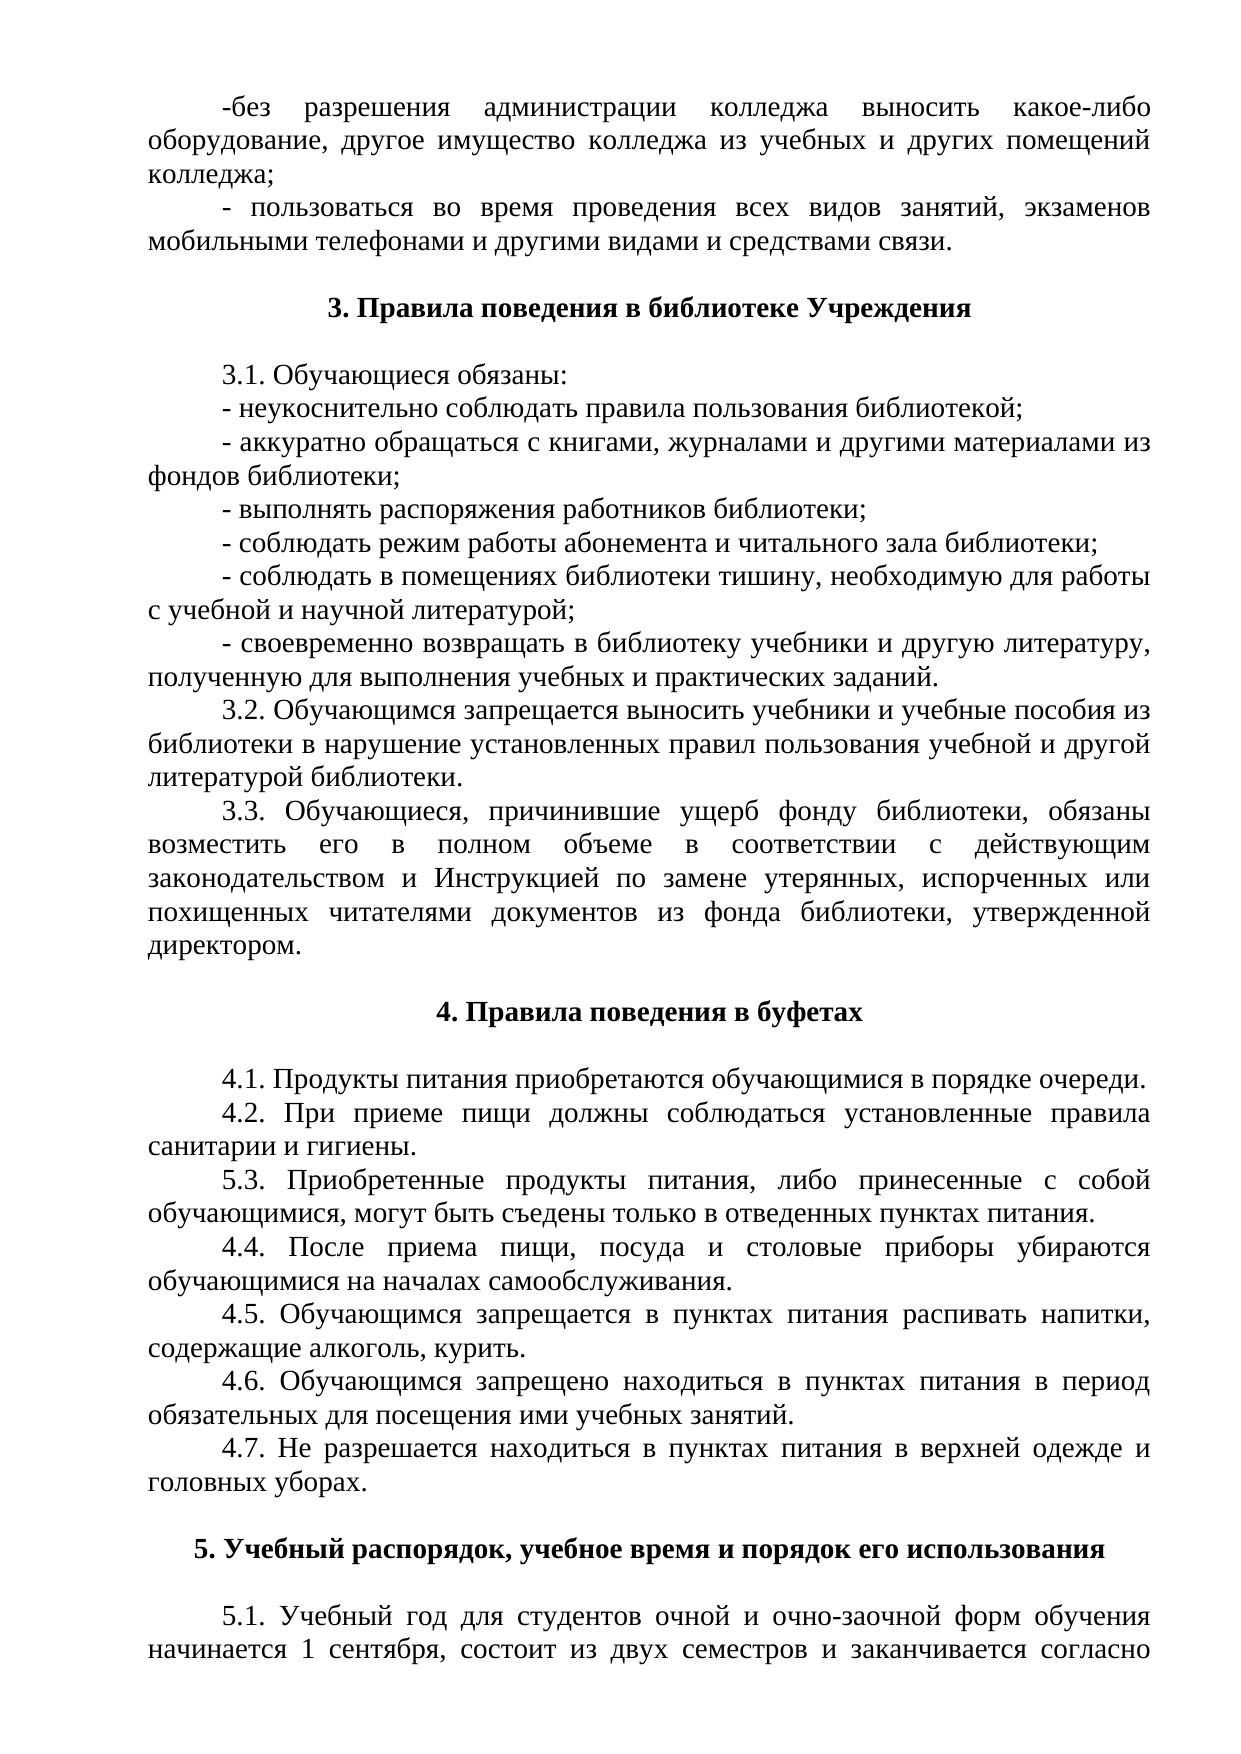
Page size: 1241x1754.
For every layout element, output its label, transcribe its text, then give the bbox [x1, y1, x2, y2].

text 4.1. Продукты питания приобретаются обучающимися в порядке очереди. [148, 1061, 1152, 1095]
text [148, 1598, 1152, 1665]
text 5.3. Приобретенные продукты питания, либо принесенные с собой обучающимися, могут быть съедены только в отведенных пунктах питания. [148, 1162, 1152, 1229]
text - аккуратно обращаться с книгами, журналами и другими материалами из фондов библиотеки; [148, 424, 1152, 491]
text 4.2. При приеме пищи должны соблюдаться установленные правила санитарии и гигиены. [148, 1095, 1152, 1162]
text 4.4. После приема пищи, посуда и столовые приборы убираются обучающимися на началах самообслуживания. [148, 1229, 1152, 1296]
text 3.3. Обучающиеся, причинившие ущерб фонду библиотеки, обязаны возместить его в полном объеме в соответствии с действующим законодательством и Инструкцией по замене утерянных, испорченных или похищенных читателями документов из фонда библиотеки, утвержденной директором. [148, 793, 1152, 961]
text - соблюдать режим работы абонемента и читального зала библиотеки; [148, 525, 1152, 558]
text - соблюдать в помещениях библиотеки тишину, необходимую для работы с учебной и научной литературой; [148, 558, 1152, 625]
text - неукоснительно соблюдать правила пользования библиотекой; [148, 391, 1152, 424]
text 5. Учебный распорядок, учебное время и порядок его использования [148, 1531, 1152, 1564]
text 3.2. Обучающимся запрещается выносить учебники и учебные пособия из библиотеки в нарушение установленных правил пользования учебной и другой литературой библиотеки. [148, 692, 1152, 793]
text -без разрешения администрации колледжа выносить какое-либо оборудование, другое имущество колледжа из учебных и других помещений колледжа; [148, 89, 1152, 189]
text 4.5. Обучающимся запрещается в пунктах питания распивать напитки, содержащие алкоголь, курить. [148, 1296, 1152, 1363]
text 3. Правила поведения в библиотеке Учреждения [148, 290, 1152, 323]
text - выполнять распоряжения работников библиотеки; [148, 491, 1152, 525]
text - своевременно возвращать в библиотеку учебники и другую литературу, полученную для выполнения учебных и практических заданий. [148, 625, 1152, 692]
text 3.1. Обучающиеся обязаны: [148, 357, 1152, 391]
text 4.6. Обучающимся запрещено находиться в пунктах питания в период обязательных для посещения ими учебных занятий. [148, 1363, 1152, 1430]
text 4.7. Не разрешается находиться в пунктах питания в верхней одежде и головных уборах. [148, 1430, 1152, 1497]
text - пользоваться во время проведения всех видов занятий, экзаменов мобильными телефонами и другими видами и средствами связи. [148, 189, 1152, 256]
text 4. Правила поведения в буфетах [148, 994, 1152, 1028]
